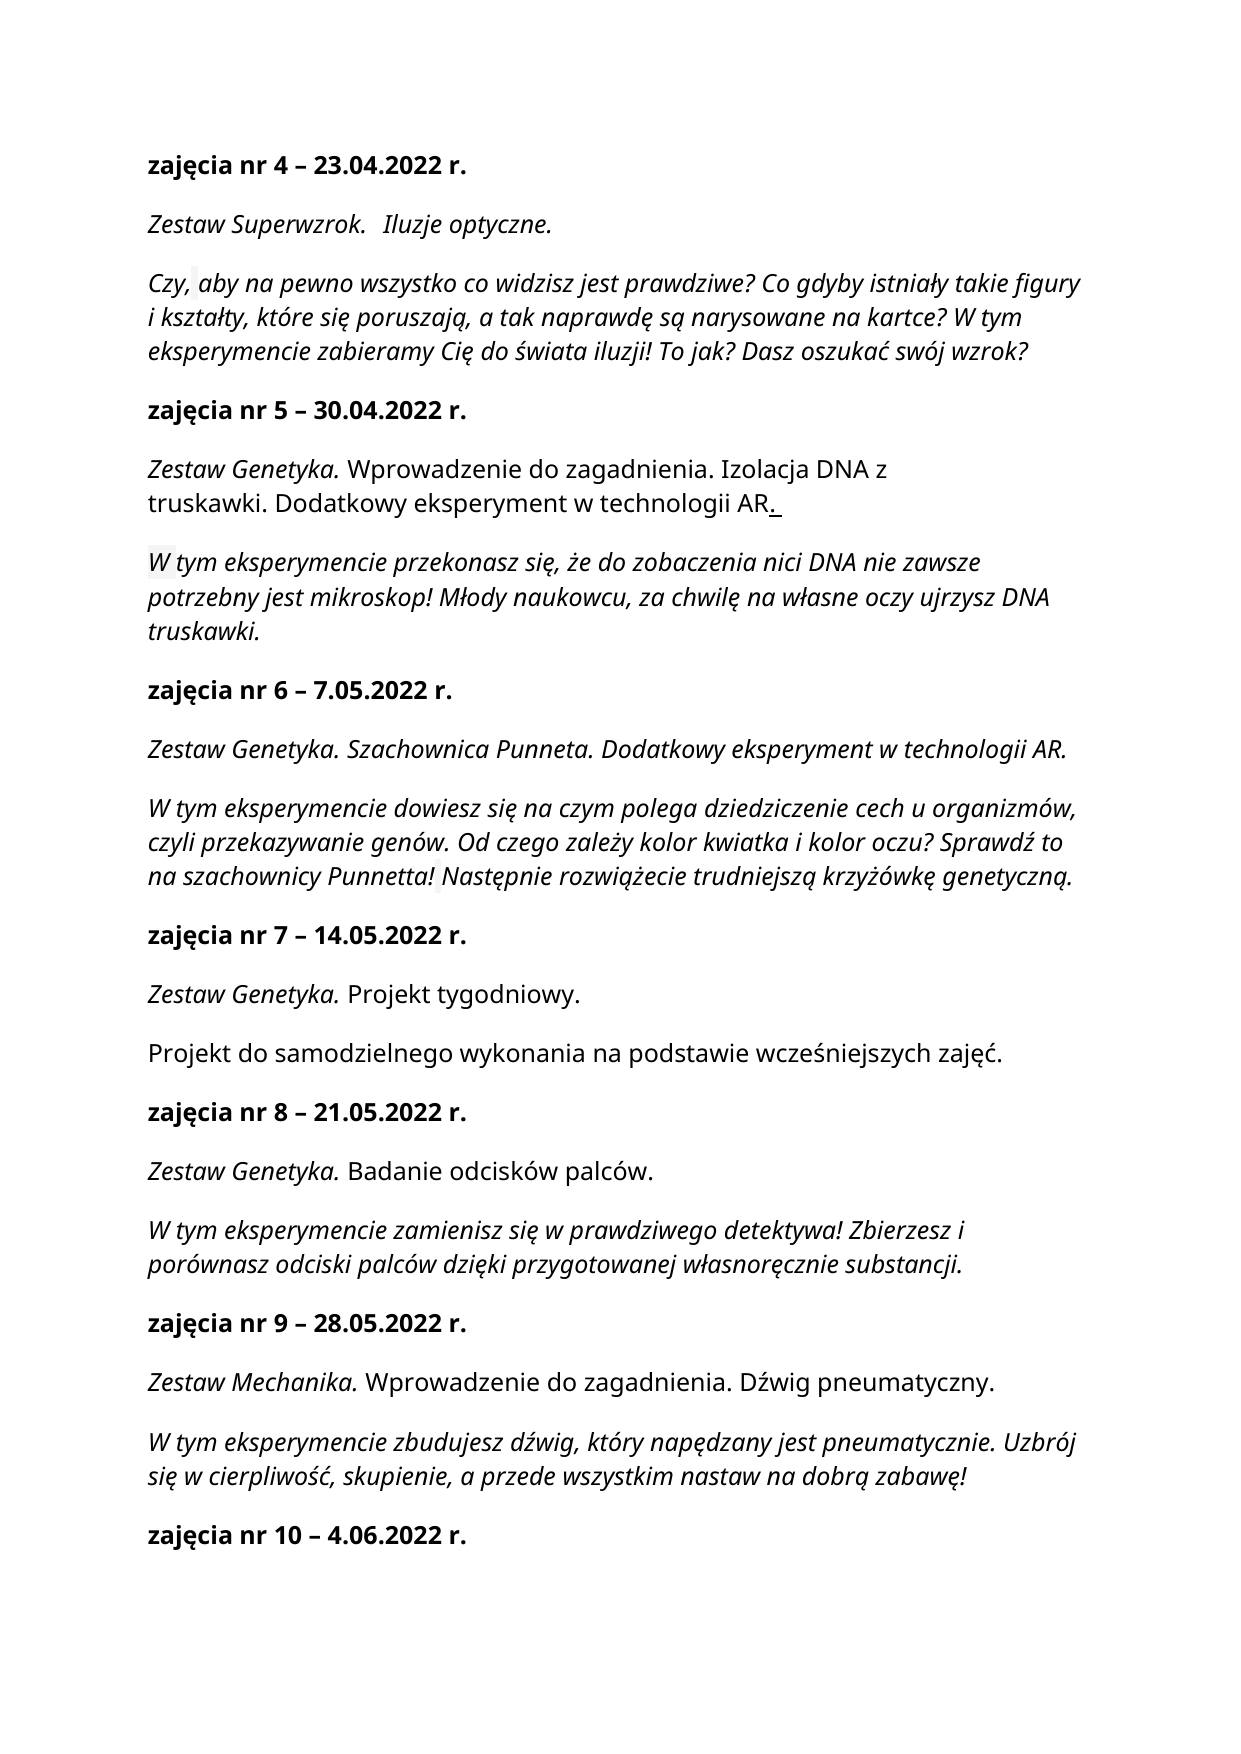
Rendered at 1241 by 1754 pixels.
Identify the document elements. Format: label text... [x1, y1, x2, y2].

text Zestaw Superwzrok. Iluzje optyczne. [148, 207, 1093, 241]
text Zestaw Genetyka. Szachownica Punneta. Dodatkowy eksperyment w technologii AR. [148, 731, 1093, 765]
text W tym eksperymencie zbudujesz dźwig, który napędzany jest pneumatycznie. Uzbrój się w cierpliwość, skupienie, a przede wszystkim nastaw na dobrą zabawę! [148, 1424, 1093, 1492]
text zajęcia nr 8 – 21.05.2022 r. [148, 1095, 1093, 1129]
text zajęcia nr 7 – 14.05.2022 r. [148, 918, 1093, 952]
text Czy, aby na pewno wszystko co widzisz jest prawdziwe? Co gdyby istniały takie figury i kształty, które się poruszają, a tak naprawdę są narysowane na kartce? W tym eksperymencie zabieramy Cię do świata iluzji! To jak? Dasz oszukać swój wzrok? [148, 266, 1093, 368]
text Projekt do samodzielnego wykonania na podstawie wcześniejszych zajęć. [148, 1036, 1093, 1070]
text W tym eksperymencie przekonasz się, że do zobaczenia nici DNA nie zawsze potrzebny jest mikroskop! Młody naukowcu, za chwilę na własne oczy ujrzysz DNA truskawki. [148, 545, 1093, 647]
text Zestaw Mechanika. Wprowadzenie do zagadnienia. Dźwig pneumatyczny. [148, 1365, 1093, 1399]
text Zestaw Genetyka. Projekt tygodniowy. [148, 977, 1093, 1011]
text zajęcia nr 4 – 23.04.2022 r. [148, 148, 1093, 182]
text W tym eksperymencie dowiesz się na czym polega dziedziczenie cech u organizmów, czyli przekazywanie genów. Od czego zależy kolor kwiatka i kolor oczu? Sprawdź to na szachownicy Punnetta! Następnie rozwiążecie trudniejszą krzyżówkę genetyczną. [148, 790, 1093, 893]
text zajęcia nr 5 – 30.04.2022 r. [148, 393, 1093, 427]
text W tym eksperymencie zamienisz się w prawdziwego detektywa! Zbierzesz i porównasz odciski palców dzięki przygotowanej własnoręcznie substancji. [148, 1213, 1093, 1281]
text zajęcia nr 10 – 4.06.2022 r. [148, 1517, 1093, 1551]
text Zestaw Genetyka. Badanie odcisków palców. [148, 1154, 1093, 1188]
text zajęcia nr 6 – 7.05.2022 r. [148, 672, 1093, 706]
text Zestaw Genetyka. Wprowadzenie do zagadnienia. Izolacja DNA z truskawki. Dodatkowy eksperyment w technologii AR. [148, 452, 1093, 520]
text zajęcia nr 9 – 28.05.2022 r. [148, 1306, 1093, 1340]
